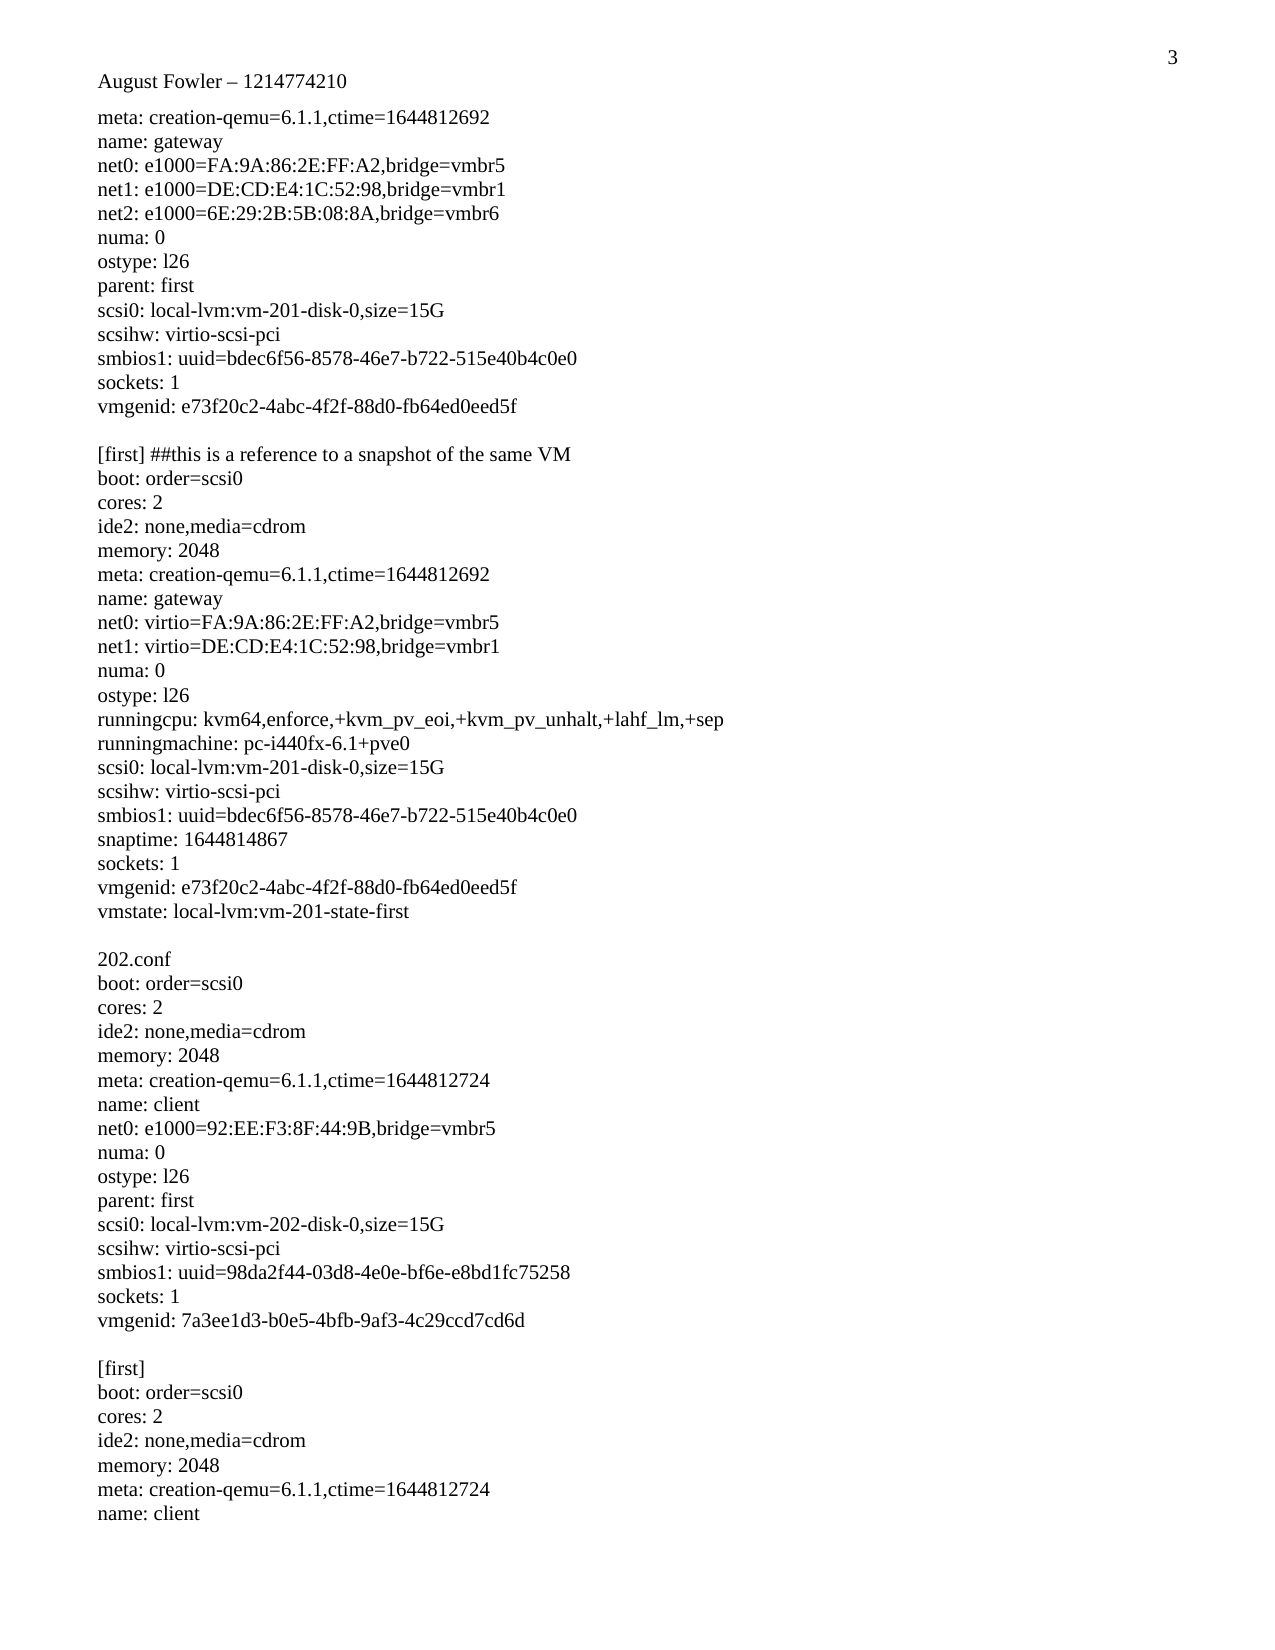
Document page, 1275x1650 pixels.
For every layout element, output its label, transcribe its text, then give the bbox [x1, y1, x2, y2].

text meta: creation-qemu=6.1.1,ctime=1644812692 [97, 562, 1177, 586]
text ostype: l26 [97, 249, 1177, 273]
text net0: virtio=FA:9A:86:2E:FF:A2,bridge=vmbr5 [97, 610, 1177, 634]
text net1: virtio=DE:CD:E4:1C:52:98,bridge=vmbr1 [97, 634, 1177, 658]
text numa: 0 [97, 1140, 1177, 1164]
text scsihw: virtio-scsi-pci [97, 1236, 1177, 1260]
text [first] [97, 1356, 1177, 1380]
text memory: 2048 [97, 538, 1177, 562]
text scsihw: virtio-scsi-pci [97, 322, 1177, 346]
text meta: creation-qemu=6.1.1,ctime=1644812724 [97, 1067, 1177, 1092]
text parent: first [97, 273, 1177, 297]
text ide2: none,media=cdrom [97, 1428, 1177, 1452]
text numa: 0 [97, 225, 1177, 249]
text cores: 2 [97, 995, 1177, 1019]
text net2: e1000=6E:29:2B:5B:08:8A,bridge=vmbr6 [97, 201, 1177, 225]
text vmstate: local-lvm:vm-201-state-first [97, 899, 1177, 923]
text meta: creation-qemu=6.1.1,ctime=1644812692 [97, 105, 1177, 129]
text memory: 2048 [97, 1043, 1177, 1067]
text scsi0: local-lvm:vm-201-disk-0,size=15G [97, 755, 1177, 779]
text ide2: none,media=cdrom [97, 1019, 1177, 1043]
text net0: e1000=92:EE:F3:8F:44:9B,bridge=vmbr5 [97, 1116, 1177, 1140]
text runningmachine: pc-i440fx-6.1+pve0 [97, 731, 1177, 755]
text [first] ##this is a reference to a snapshot of the same VM [97, 442, 1177, 466]
text ostype: l26 [97, 682, 1177, 707]
text memory: 2048 [97, 1452, 1177, 1477]
text smbios1: uuid=98da2f44-03d8-4e0e-bf6e-e8bd1fc75258 [97, 1260, 1177, 1284]
text net0: e1000=FA:9A:86:2E:FF:A2,bridge=vmbr5 [97, 153, 1177, 177]
text cores: 2 [97, 490, 1177, 514]
text ide2: none,media=cdrom [97, 514, 1177, 538]
text meta: creation-qemu=6.1.1,ctime=1644812724 [97, 1477, 1177, 1501]
text cores: 2 [97, 1404, 1177, 1428]
text net1: e1000=DE:CD:E4:1C:52:98,bridge=vmbr1 [97, 177, 1177, 201]
text numa: 0 [97, 658, 1177, 682]
text vmgenid: e73f20c2-4abc-4f2f-88d0-fb64ed0eed5f [97, 875, 1177, 899]
text parent: first [97, 1188, 1177, 1212]
text smbios1: uuid=bdec6f56-8578-46e7-b722-515e40b4c0e0 [97, 803, 1177, 827]
text sockets: 1 [97, 370, 1177, 394]
text name: client [97, 1092, 1177, 1116]
text scsi0: local-lvm:vm-202-disk-0,size=15G [97, 1212, 1177, 1236]
text name: gateway [97, 586, 1177, 610]
text smbios1: uuid=bdec6f56-8578-46e7-b722-515e40b4c0e0 [97, 346, 1177, 370]
text snaptime: 1644814867 [97, 827, 1177, 851]
text boot: order=scsi0 [97, 971, 1177, 995]
text ostype: l26 [97, 1164, 1177, 1188]
text 202.conf [97, 947, 1177, 971]
text boot: order=scsi0 [97, 1380, 1177, 1404]
text runningcpu: kvm64,enforce,+kvm_pv_eoi,+kvm_pv_unhalt,+lahf_lm,+sep [97, 707, 1177, 731]
text sockets: 1 [97, 851, 1177, 875]
text vmgenid: e73f20c2-4abc-4f2f-88d0-fb64ed0eed5f [97, 394, 1177, 418]
text name: gateway [97, 129, 1177, 153]
text name: client [97, 1501, 1177, 1525]
text scsihw: virtio-scsi-pci [97, 779, 1177, 803]
text vmgenid: 7a3ee1d3-b0e5-4bfb-9af3-4c29ccd7cd6d [97, 1308, 1177, 1332]
text boot: order=scsi0 [97, 466, 1177, 490]
text sockets: 1 [97, 1284, 1177, 1308]
text scsi0: local-lvm:vm-201-disk-0,size=15G [97, 297, 1177, 322]
